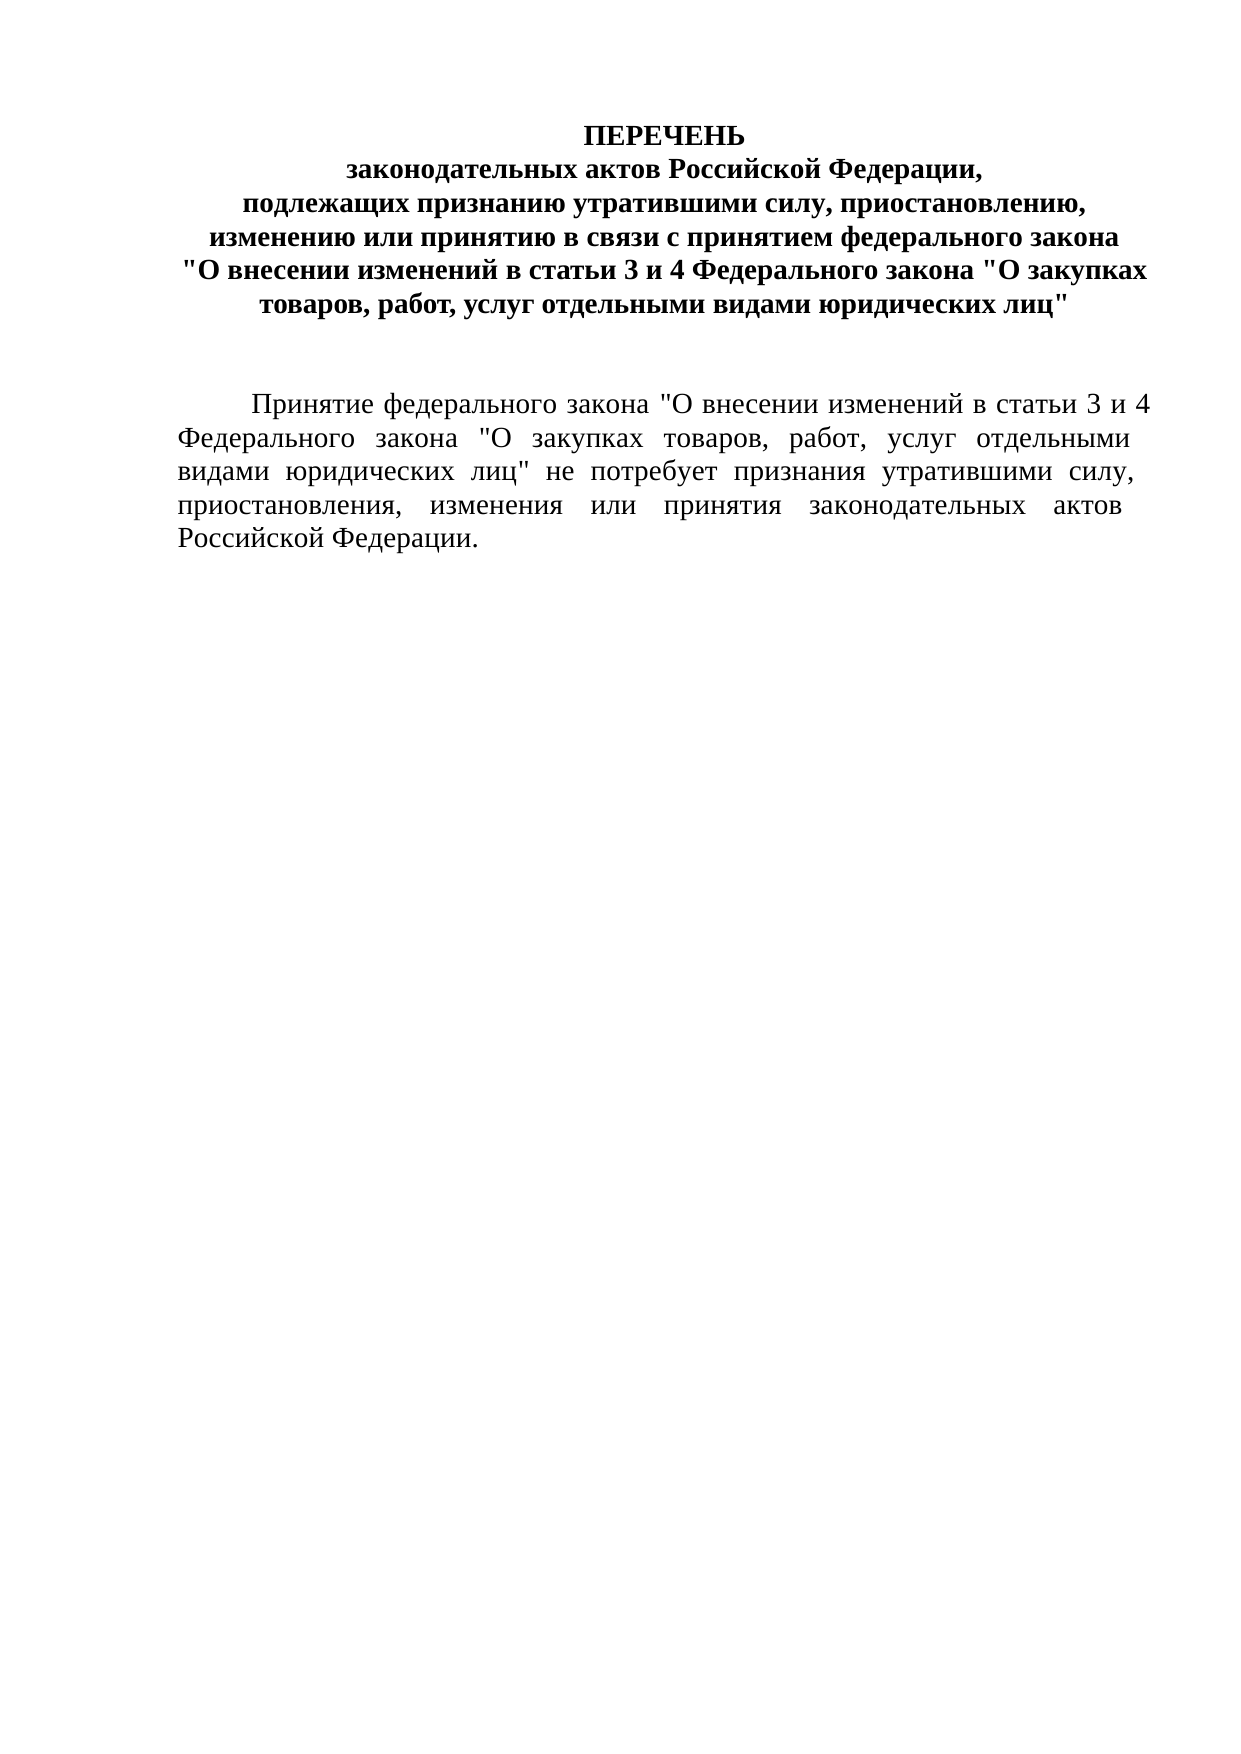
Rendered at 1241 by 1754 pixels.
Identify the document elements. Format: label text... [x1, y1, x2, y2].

subtitle ПЕРЕЧЕНЬ [177, 118, 1152, 152]
subtitle "О внесении изменений в статьи 3 и 4 Федерального закона "О закупках товаров, работ, услуг отдельными видами юридических лиц" [177, 252, 1152, 319]
text законодательных актов Российской Федерации, [177, 152, 1152, 185]
text изменению или принятию в связи с принятием федерального закона [177, 219, 1152, 252]
text подлежащих признанию утратившими силу, приостановлению, [177, 185, 1152, 219]
text Принятие федерального закона "О внесении изменений в статьи 3 и 4 Федерального закона "О закупках товаров, работ, услуг отдельными видами юридических лиц" не потребует признания утратившими силу, приостановления, изменения или принятия законодательных актов Российской Федерации. [177, 386, 1152, 554]
